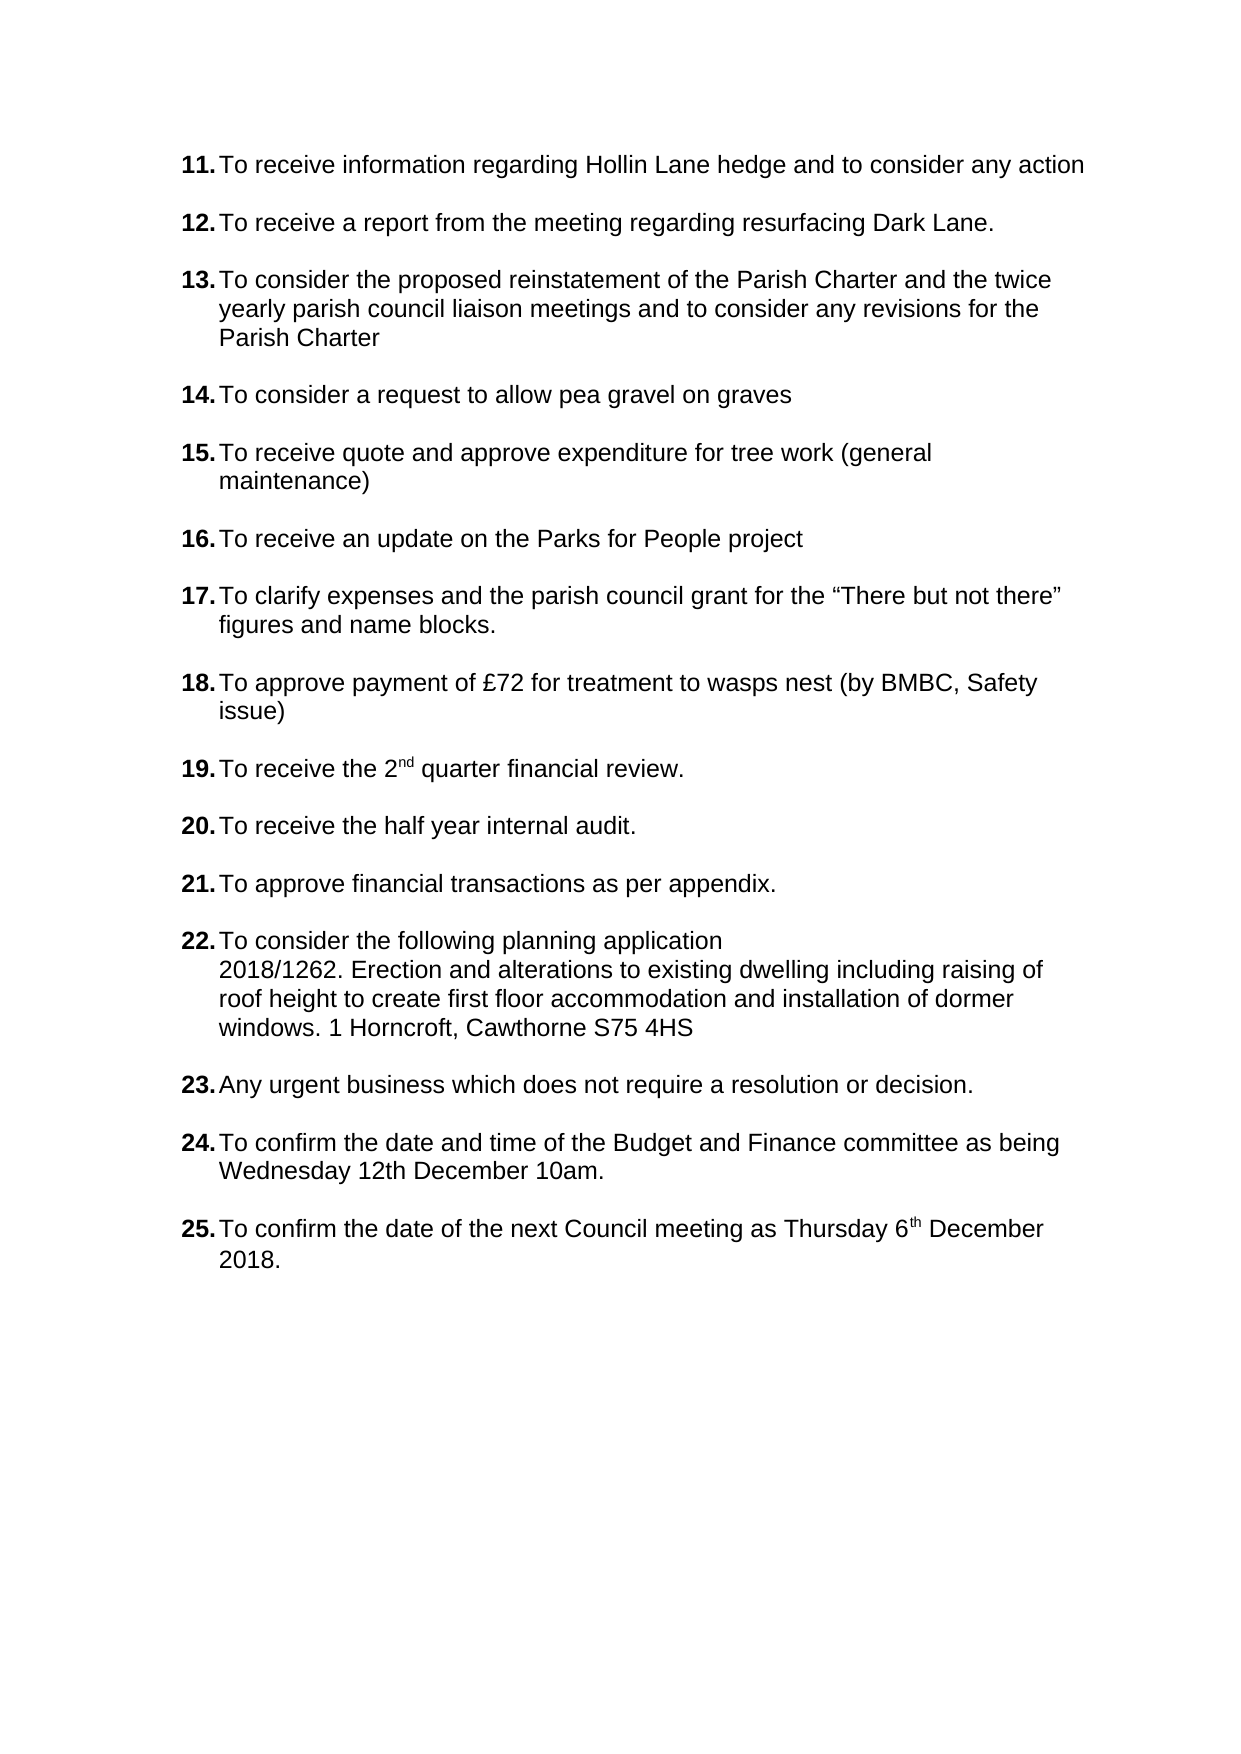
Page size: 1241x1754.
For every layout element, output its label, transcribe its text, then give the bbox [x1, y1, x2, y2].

list To receive an update on the Parks for People project [181, 524, 1090, 552]
list To receive information regarding Hollin Lane hedge and to consider any action [181, 150, 1090, 179]
list To receive a report from the meeting regarding resurfacing Dark Lane. [181, 207, 1090, 236]
list Any urgent business which does not require a resolution or decision. [181, 1070, 1090, 1099]
list To consider the proposed reinstatement of the Parish Charter and the twice yearly parish council liaison meetings and to consider any revisions for the Parish Charter [181, 265, 1090, 351]
list To consider the following planning application [181, 926, 1090, 955]
list To clarify expenses and the parish council grant for the “There but not there” figures and name blocks. [181, 581, 1090, 639]
list To consider a request to allow pea gravel on graves [181, 380, 1090, 409]
list To approve payment of £72 for treatment to wasps nest (by BMBC, Safety issue) [181, 667, 1090, 725]
list To receive quote and approve expenditure for tree work (general maintenance) [181, 437, 1090, 495]
list To approve financial transactions as per appendix. [181, 869, 1090, 897]
text 2018/1262. Erection and alterations to existing dwelling including raising of roof height to create first floor accommodation and installation of dormer windows. 1 Horncroft, Cawthorne S75 4HS [219, 955, 1090, 1041]
list To confirm the date of the next Council meeting as Thursday 6th December 2018. [181, 1214, 1090, 1273]
list To receive the half year internal audit. [181, 811, 1090, 840]
list To receive the 2nd quarter financial review. [181, 754, 1090, 782]
list To confirm the date and time of the Budget and Finance committee as being Wednesday 12th December 10am. [181, 1127, 1090, 1185]
